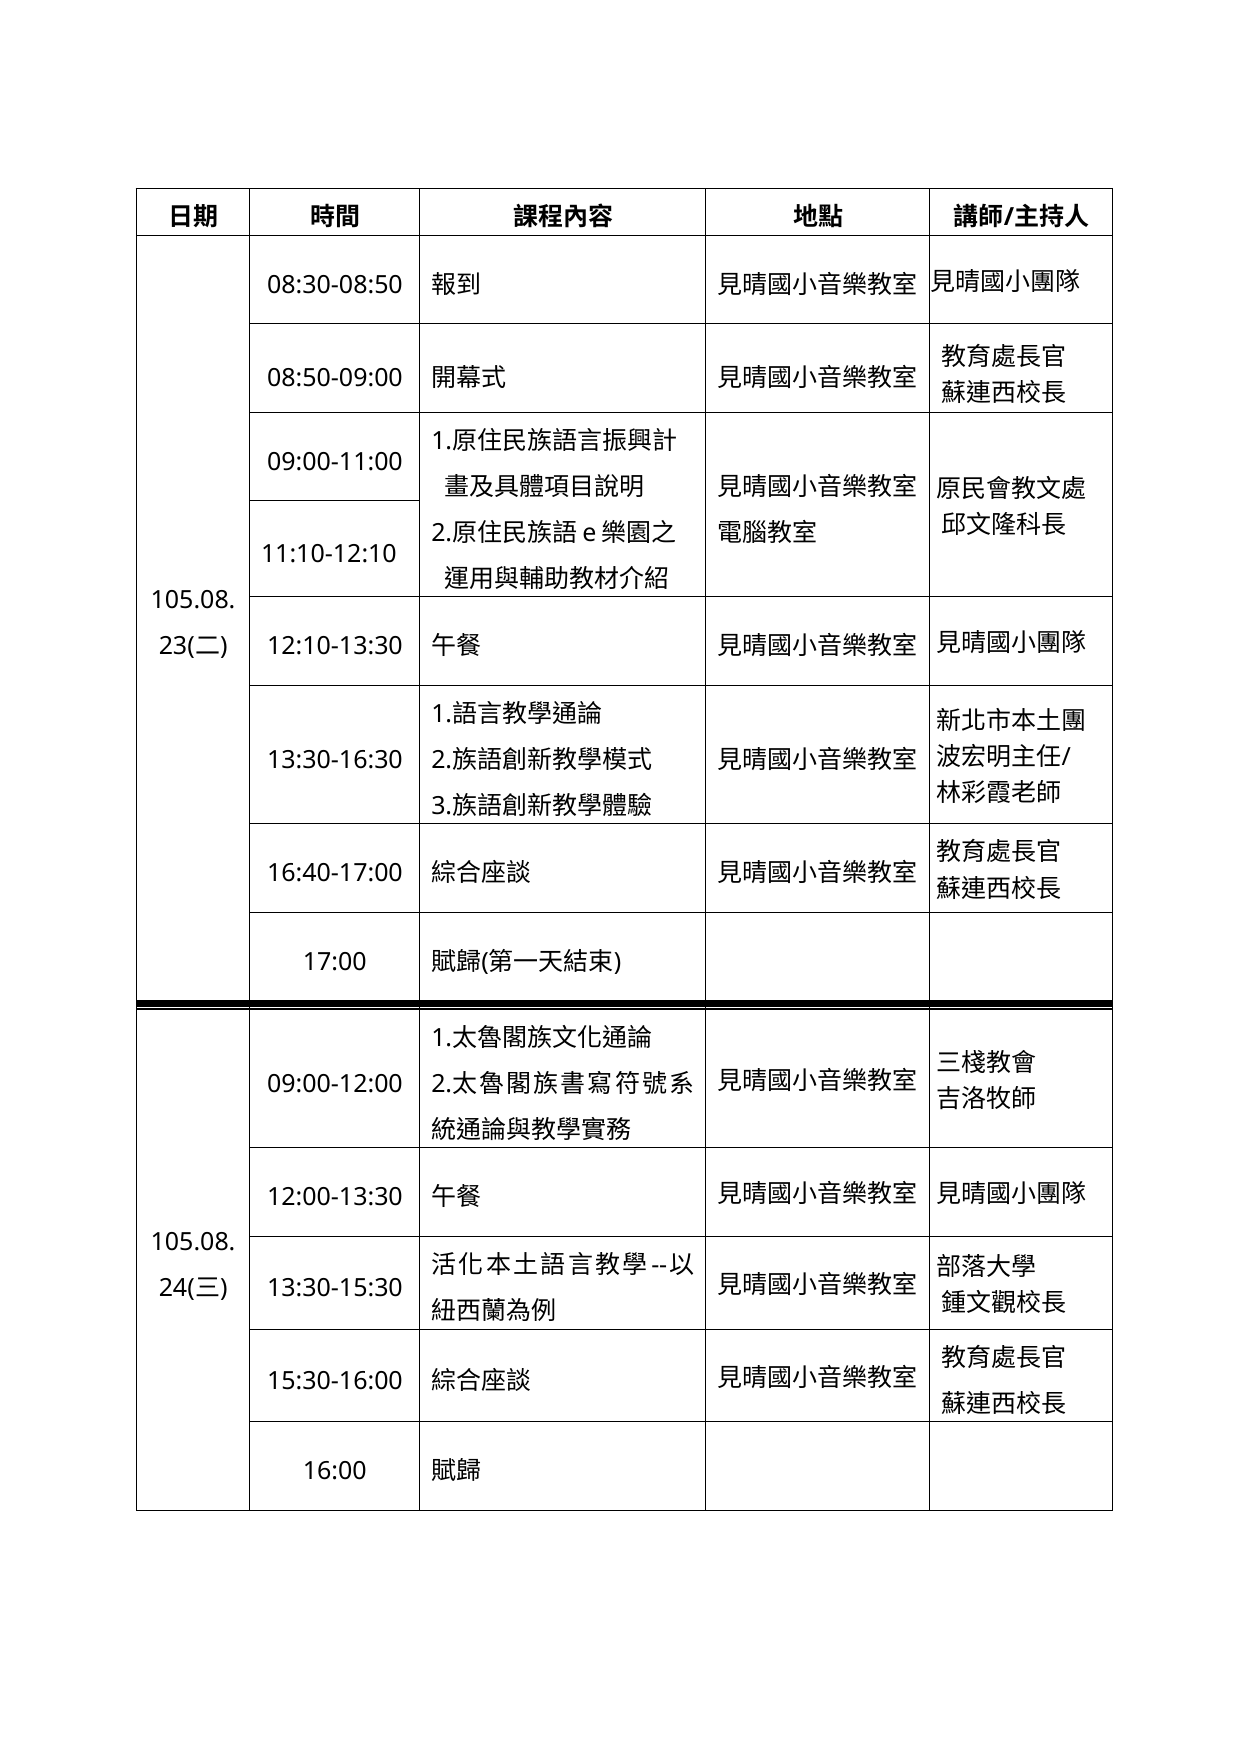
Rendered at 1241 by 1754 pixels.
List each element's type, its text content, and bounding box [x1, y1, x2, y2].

table_cell 見晴國小音樂教室 電腦教室 [706, 413, 929, 596]
table_cell 見晴國小音樂教室 [706, 324, 929, 412]
table_cell 綜合座談 [420, 824, 705, 912]
table_cell 教育處長官 蘇連西校長 [930, 824, 1112, 912]
table_cell 原住民族語言振興計 畫及具體項目說明 原住民族語e樂園之 運用與輔助教材介紹 [420, 413, 705, 596]
table_cell [250, 597, 419, 685]
table_cell 新北市本土團 波宏明主任/ 林彩霞老師 [930, 686, 1112, 823]
table_cell [250, 324, 419, 412]
table_cell 見晴國小團隊 [930, 236, 1112, 323]
table_cell [250, 501, 419, 596]
table_cell [250, 1237, 419, 1328]
table_cell 見晴國小音樂教室 [706, 1330, 929, 1421]
table_cell 報到 [420, 236, 705, 323]
table_cell [930, 913, 1112, 1000]
table_cell 部落大學 鍾文觀校長 [930, 1237, 1112, 1328]
table_cell 語言教學通論 2.族語創新教學模式 3.族語創新教學體驗 [420, 686, 705, 823]
table_cell [930, 1422, 1112, 1510]
table_cell 午餐 [420, 1148, 705, 1236]
table_cell 見晴國小音樂教室 [706, 824, 929, 912]
table_cell [250, 413, 419, 500]
table_cell [250, 236, 419, 323]
table_cell 105.08.23(二) [137, 236, 249, 1000]
table_cell 見晴國小音樂教室 [706, 597, 929, 685]
table_cell 見晴國小音樂教室 [706, 236, 929, 323]
table_cell 開幕式 [420, 324, 705, 412]
table_cell 太魯閣族文化通論 太魯閣族書寫符號系統通論與教學實務 [420, 1010, 705, 1147]
table_cell 見晴國小音樂教室 [706, 1010, 929, 1147]
table_cell 教育處長官 蘇連西校長 [930, 324, 1112, 412]
table_cell 見晴國小音樂教室 [706, 1148, 929, 1236]
table_cell 綜合座談 [420, 1330, 705, 1421]
table_cell 09:00-12:00 [250, 1010, 419, 1147]
table_cell [706, 913, 929, 1000]
table_header 日期 [137, 189, 249, 235]
table_cell 見晴國小音樂教室 [706, 686, 929, 823]
table_cell [250, 1330, 419, 1421]
table_cell 教育處長官 蘇連西校長 [930, 1330, 1112, 1421]
table_cell [706, 1422, 929, 1510]
table_cell 見晴國小音樂教室 [706, 1237, 929, 1328]
table_cell [250, 913, 419, 1000]
table_cell 原民會教文處 邱文隆科長 [930, 413, 1112, 596]
table_cell 活化本土語言教學--以紐西蘭為例 [420, 1237, 705, 1328]
table_header 課程內容 [420, 189, 705, 235]
table_cell 三棧教會 吉洛牧師 [930, 1010, 1112, 1147]
table_header 時間 [250, 189, 419, 235]
table_cell [250, 1422, 419, 1510]
table_cell 見晴國小團隊 [930, 1148, 1112, 1236]
table_cell 賦歸 [420, 1422, 705, 1510]
table_cell [250, 824, 419, 912]
table_header 講師/主持人 [930, 189, 1112, 235]
table_cell [250, 686, 419, 823]
table_cell 12:00-13:30 [250, 1148, 419, 1236]
table_cell 午餐 [420, 597, 705, 685]
table_header 地點 [706, 189, 929, 235]
table_cell 見晴國小團隊 [930, 597, 1112, 685]
table_cell 105.08.24(三) [137, 1010, 249, 1510]
table_cell 賦歸(第一天結束) [420, 913, 705, 1000]
